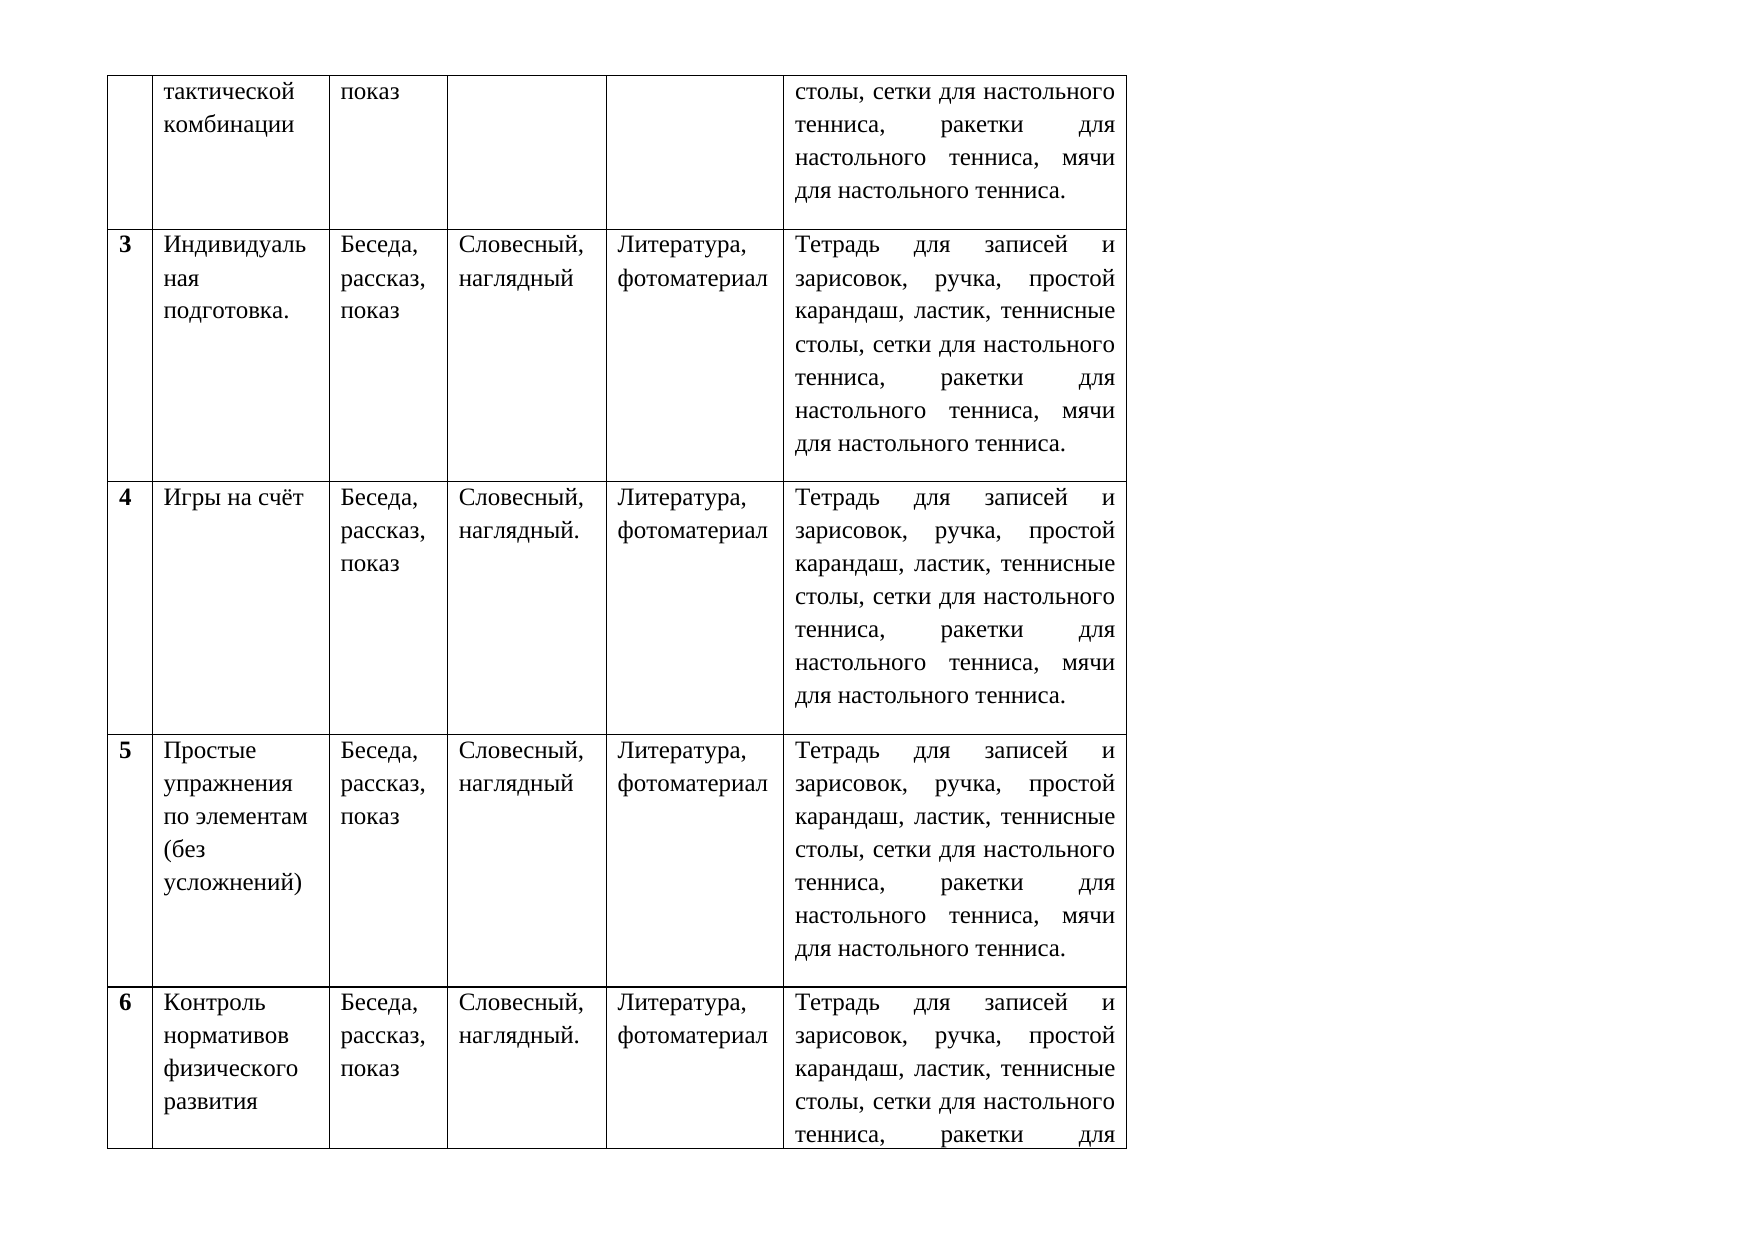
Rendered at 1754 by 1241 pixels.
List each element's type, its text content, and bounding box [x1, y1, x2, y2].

table_cell 6 [108, 988, 152, 1148]
table_cell 2 [108, 76, 152, 228]
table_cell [330, 76, 447, 228]
table_cell 4 [108, 482, 152, 734]
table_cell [607, 76, 783, 228]
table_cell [784, 76, 1126, 228]
table_cell Словесный, наглядный. [448, 482, 606, 734]
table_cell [784, 988, 1126, 1148]
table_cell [330, 988, 447, 1148]
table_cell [448, 988, 606, 1148]
table_cell Индивидуальная подготовка. [153, 230, 329, 481]
table_cell Литература, фотоматериал [607, 482, 783, 734]
table_cell Беседа, рассказ, показ [330, 230, 447, 481]
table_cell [607, 988, 783, 1148]
table_cell 5 [108, 735, 152, 986]
table_cell Беседа, рассказ, показ [330, 482, 447, 734]
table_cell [153, 988, 329, 1148]
table_cell Словесный, наглядный [448, 230, 606, 481]
table_cell Словесный, наглядный [448, 735, 606, 986]
table_cell Игры на счёт [153, 482, 329, 734]
table_cell 3 [108, 230, 152, 481]
table_cell Литература, фотоматериал [607, 230, 783, 481]
table_cell Литература, фотоматериал [607, 735, 783, 986]
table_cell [153, 76, 329, 228]
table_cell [448, 76, 606, 228]
table_cell Беседа, рассказ, показ [330, 735, 447, 986]
table_cell Простые упражнения по элементам (без усложнений) [153, 735, 329, 986]
